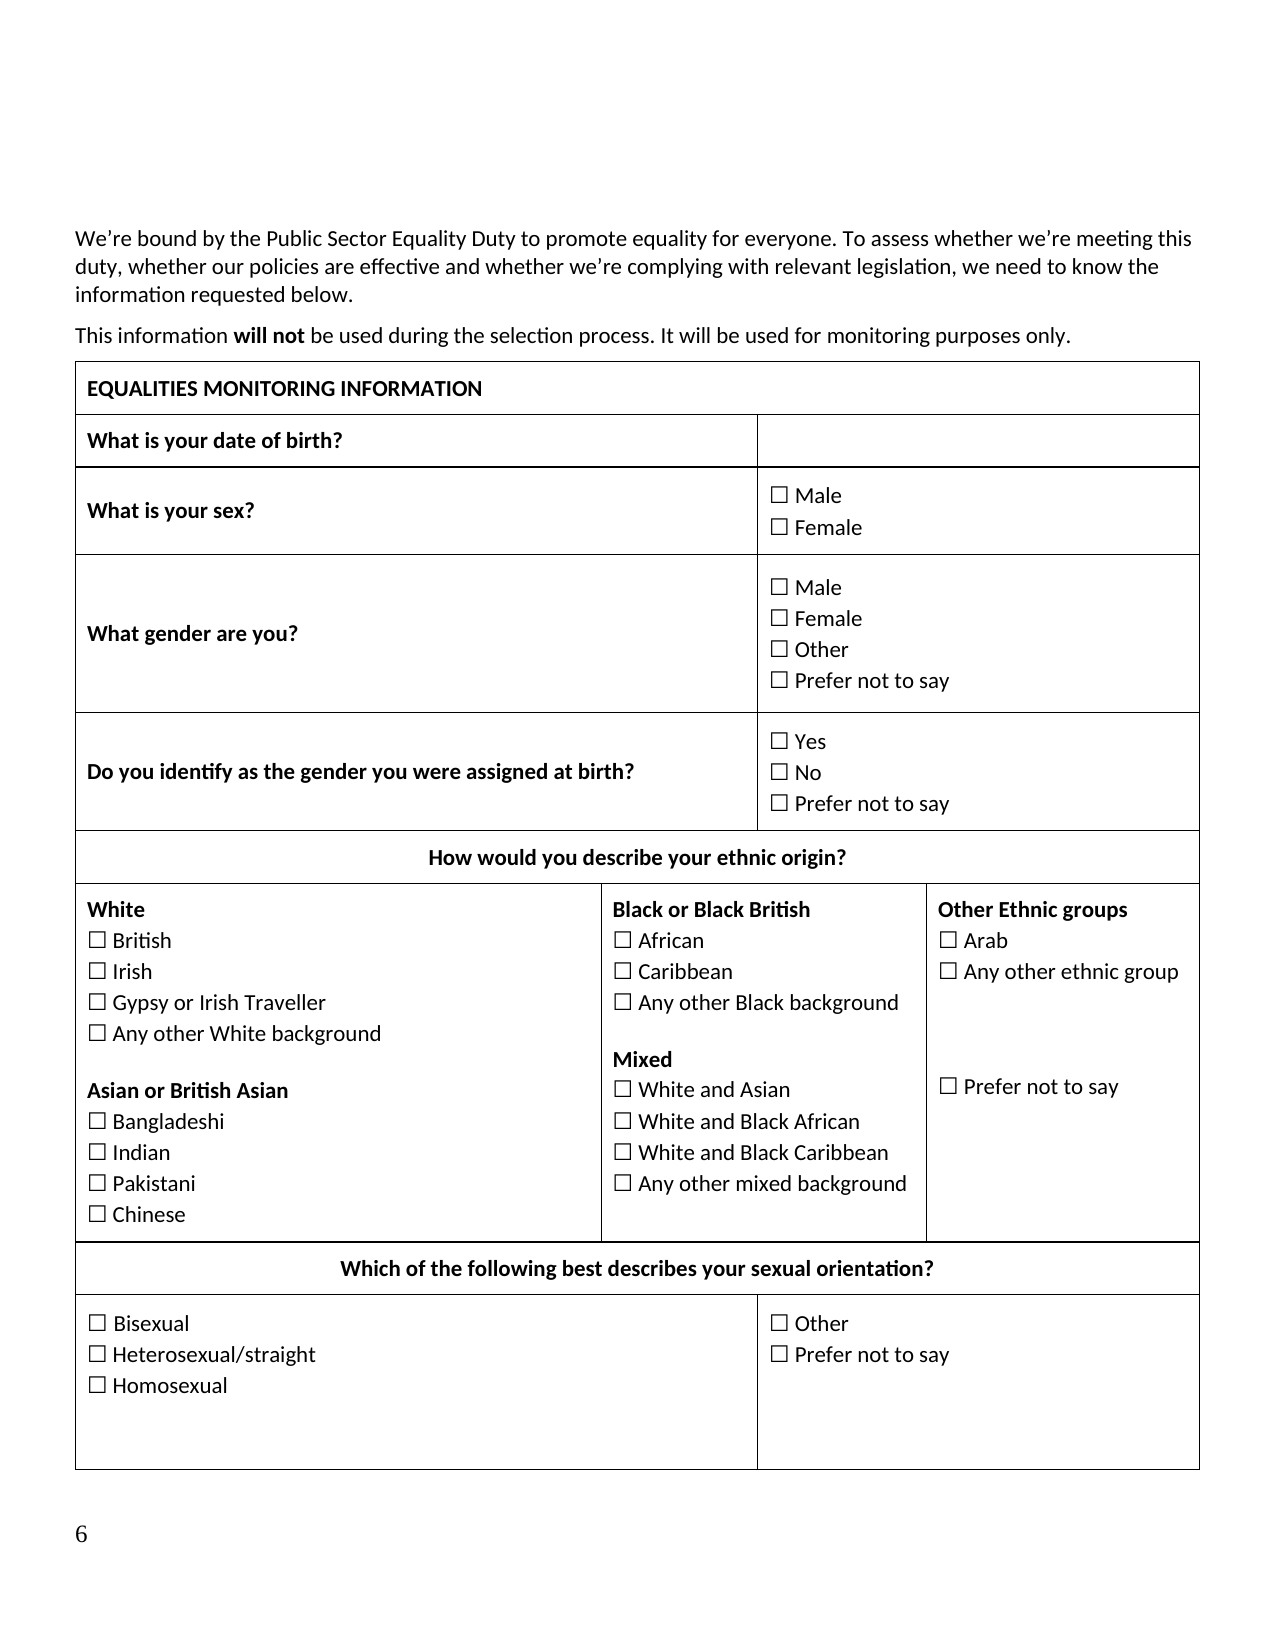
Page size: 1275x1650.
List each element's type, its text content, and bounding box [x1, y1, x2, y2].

table_header equalities monitoring information [76, 362, 1199, 414]
text This information will not be used during the selection process. It will be used for monitoring purposes only. [75, 321, 1200, 349]
table_cell What gender are you? [76, 555, 757, 712]
table_cell Other Ethnic groups ☐ Arab ☐ Any other ethnic group ☐ Prefer not to say [927, 884, 1199, 1241]
table_cell Which of the following best describes your sexual orientation? [76, 1243, 1199, 1294]
table_cell ☐ Other ☐ Prefer not to say [758, 1295, 1199, 1469]
text We’re bound by the Public Sector Equality Duty to promote equality for everyone. To assess whether we’re meeting this duty, whether our policies are effective and whether we’re complying with relevant legislation, we need to know the information requested below. [75, 224, 1200, 308]
table_cell ☐ Bisexual ☐ Heterosexual/straight ☐ Homosexual [76, 1295, 757, 1469]
table_cell How would you describe your ethnic origin? [76, 831, 1199, 883]
table_cell ☐ Male ☐ Female ☐ Other ☐ Prefer not to say [758, 555, 1199, 712]
table_cell ☐ Yes ☐ No ☐ Prefer not to say [758, 713, 1199, 830]
table_cell White ☐ British ☐ Irish ☐ Gypsy or Irish Traveller ☐ Any other White background Asian or British Asian ☐ Bangladeshi ☐ Indian ☐ Pakistani ☐ Chinese [76, 884, 601, 1241]
table_cell What is your sex? [76, 468, 757, 553]
table_cell What is your date of birth? [76, 415, 757, 466]
table_cell Black or Black British ☐ African ☐ Caribbean ☐ Any other Black background Mixed ☐ White and Asian ☐ White and Black African ☐ White and Black Caribbean ☐ Any other mixed background [602, 884, 926, 1241]
table_cell Do you identify as the gender you were assigned at birth? [76, 713, 757, 830]
table_cell ☐ Male ☐ Female [758, 468, 1199, 553]
table_cell [758, 415, 1199, 466]
